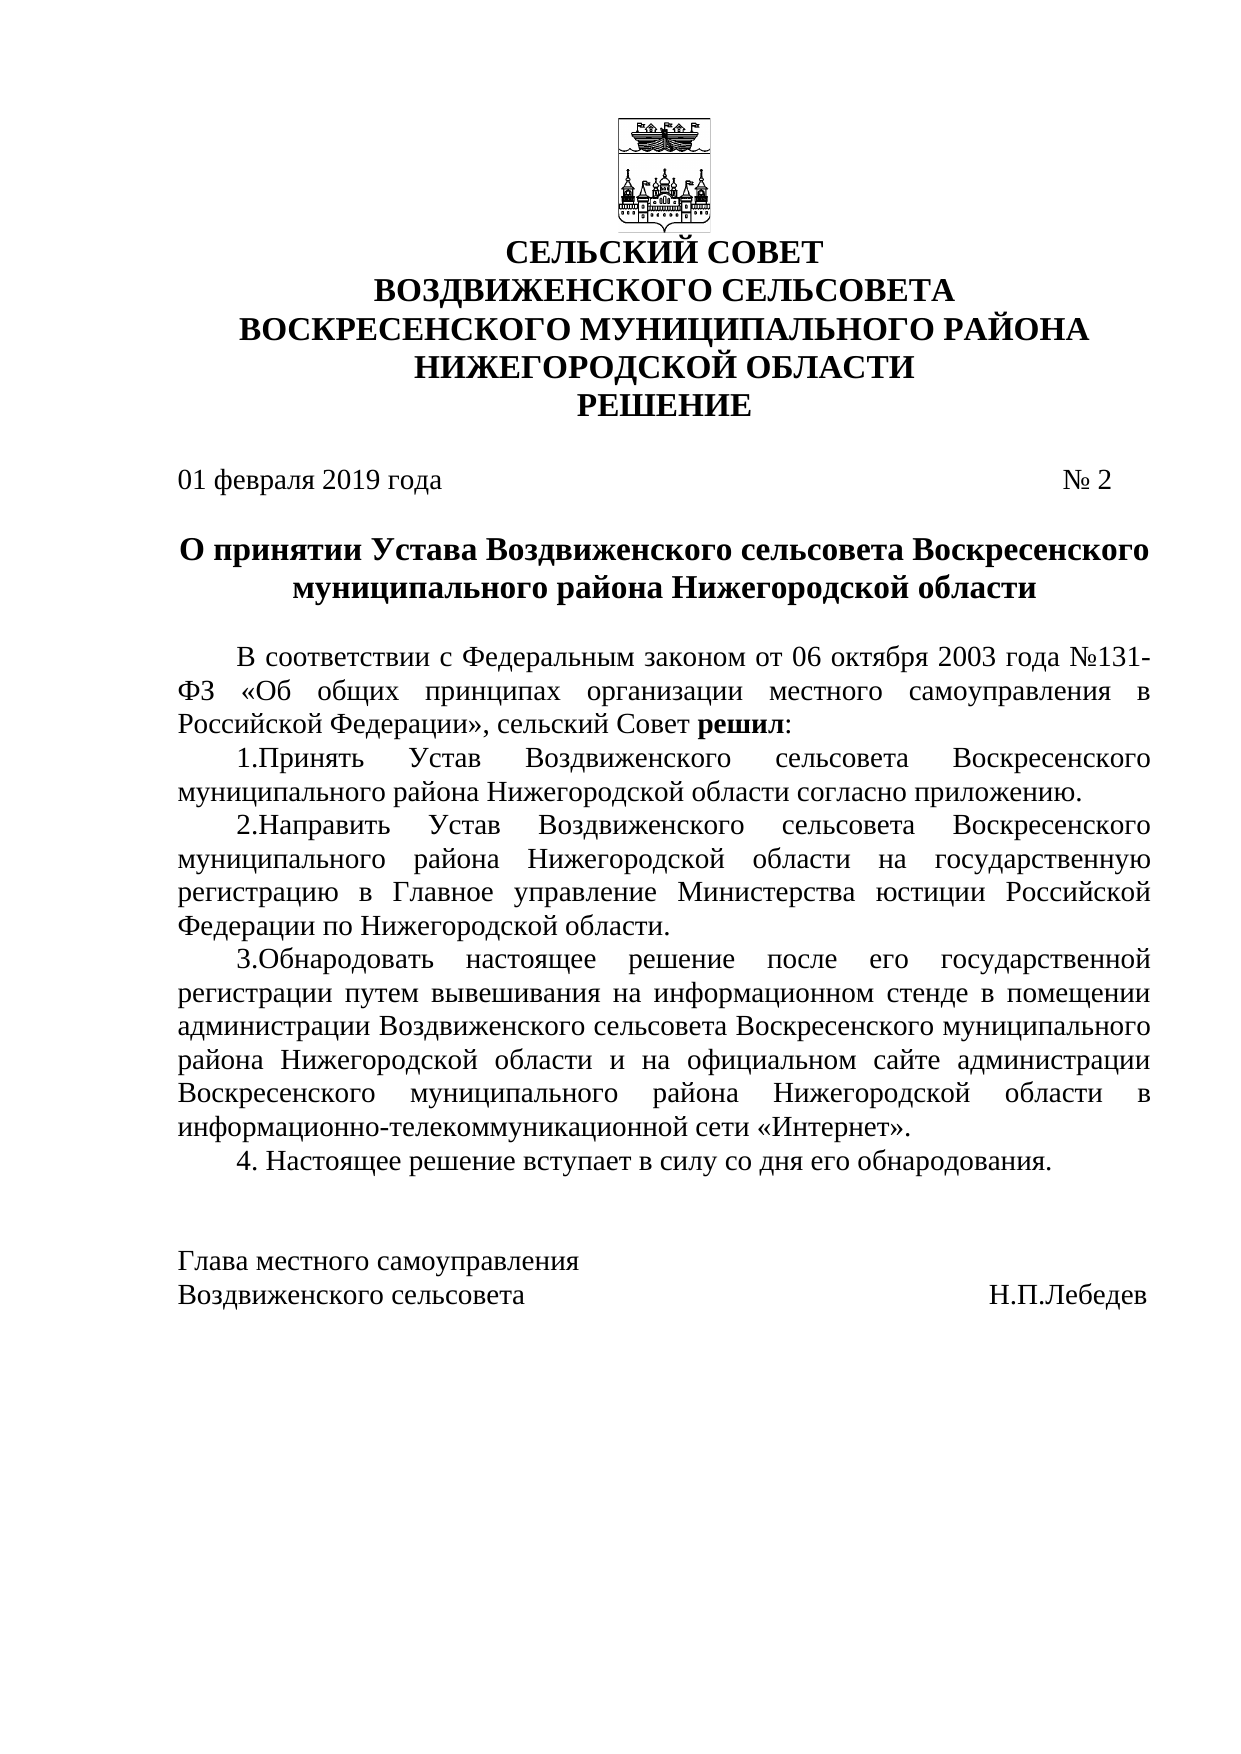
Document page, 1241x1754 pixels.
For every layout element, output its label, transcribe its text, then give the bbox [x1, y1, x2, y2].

text СЕЛЬСКИЙ СОВЕТ [177, 232, 1152, 271]
text В соответствии с Федеральным законом от 06 октября 2003 года №131-ФЗ «Об общих принципах организации местного самоуправления в Российской Федерации», сельский Совет решил: [177, 639, 1152, 740]
text 2.Направить Устав Воздвиженского сельсовета Воскресенского муниципального района Нижегородской области на государственную регистрацию в Главное управление Министерства юстиции Российской Федерации по Нижегородской области. [177, 807, 1152, 941]
text 01 февраля 2019 года № 2 [177, 462, 1152, 496]
text Воздвиженского сельсовета Н.П.Лебедев [177, 1277, 1152, 1310]
text О принятии Устава Воздвиженского сельсовета Воскресенского муниципального района Нижегородской области [177, 529, 1152, 606]
text 1.Принять Устав Воздвиженского сельсовета Воскресенского муниципального района Нижегородской области согласно приложению. [177, 740, 1152, 807]
text 4. Настоящее решение вступает в силу со дня его обнародования. [177, 1143, 1152, 1176]
text Глава местного самоуправления [177, 1243, 1152, 1277]
text ВОЗДВИЖЕНСКОГО СЕЛЬСОВЕТА [177, 271, 1152, 309]
text РЕШЕНИЕ [177, 386, 1152, 424]
text НИЖЕГОРОДСКОЙ ОБЛАСТИ [177, 347, 1152, 386]
text ВОСКРЕСЕНСКОГО МУНИЦИПАЛЬНОГО РАЙОНА [177, 309, 1152, 347]
text 3.Обнародовать настоящее решение после его государственной регистрации путем вывешивания на информационном стенде в помещении администрации Воздвиженского сельсовета Воскресенского муниципального района Нижегородской области и на официальном сайте администрации Воскресенского муниципального района Нижегородской области в информационно-телекоммуникационной сети «Интернет». [177, 941, 1152, 1143]
picture [618, 118, 711, 233]
